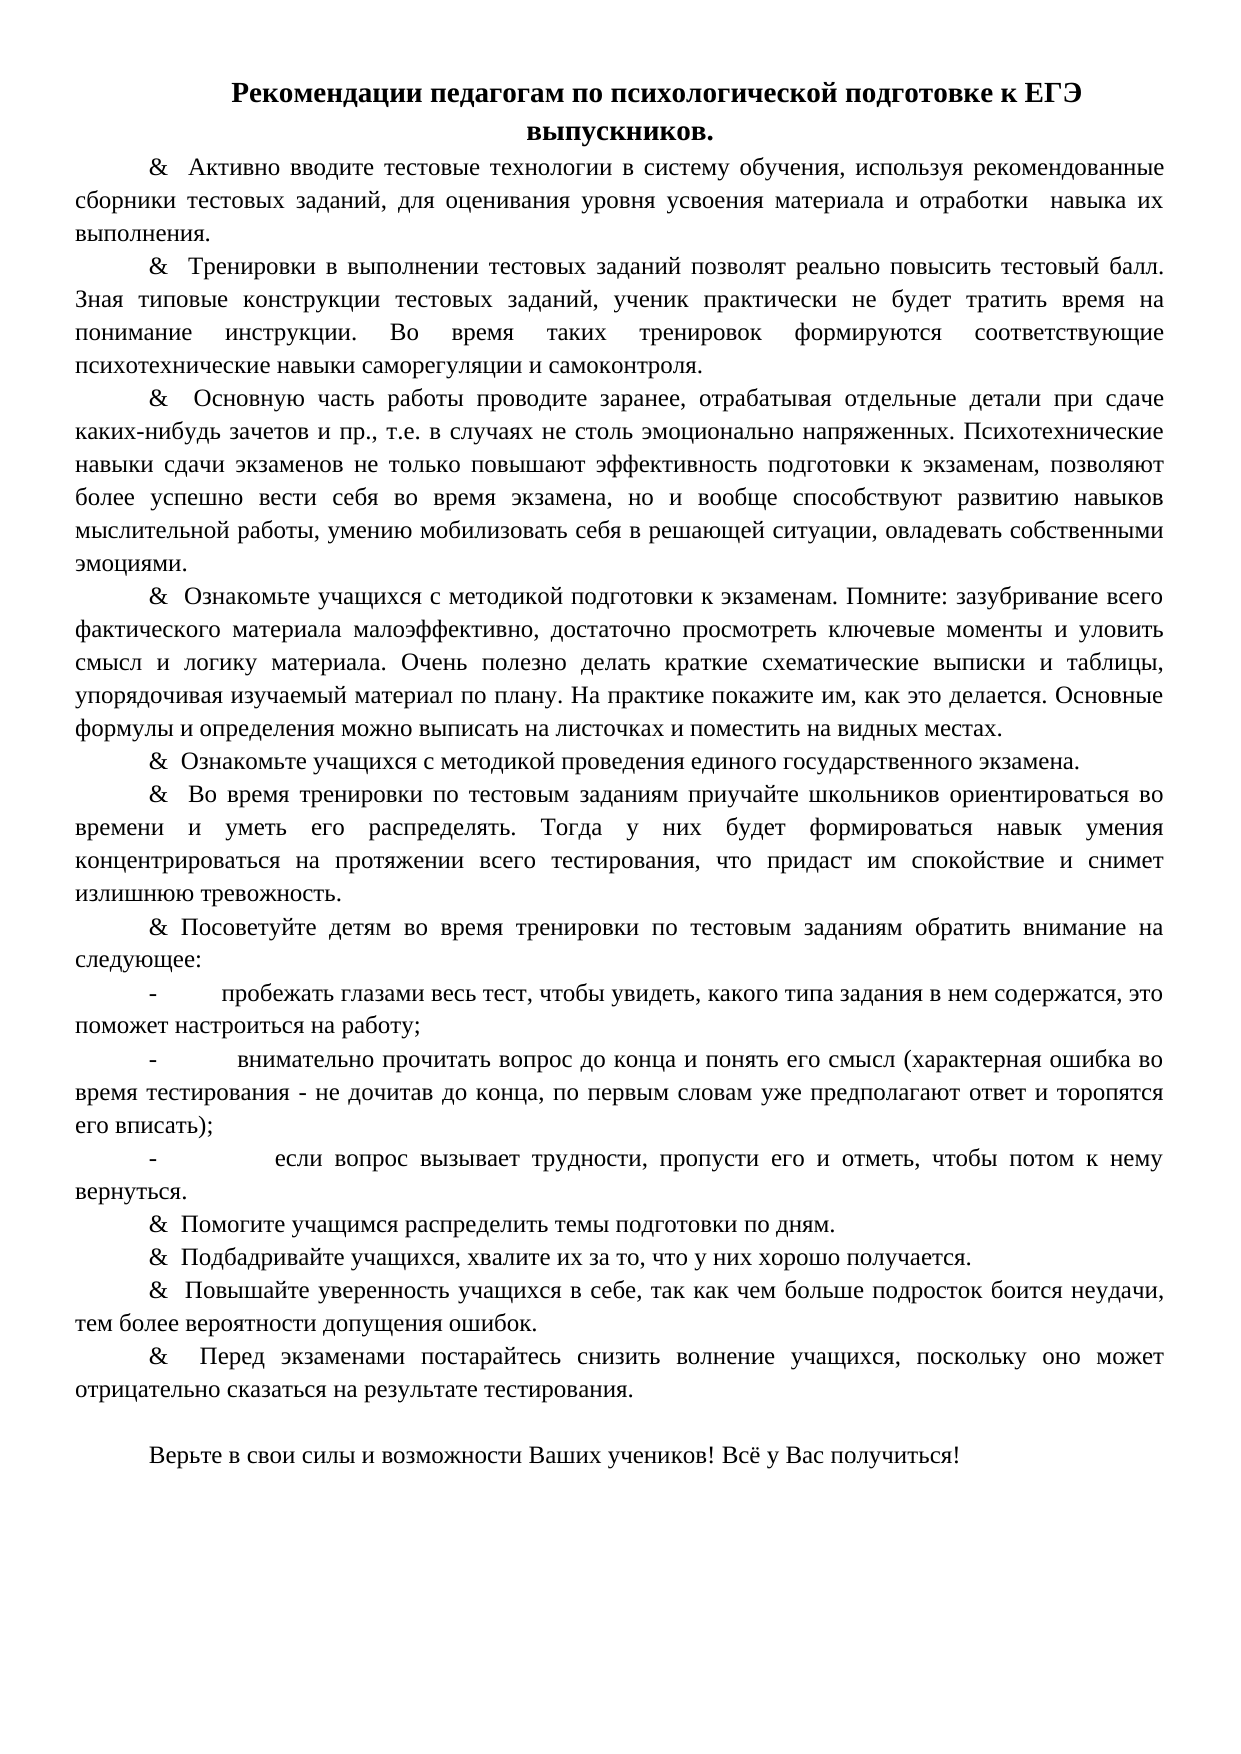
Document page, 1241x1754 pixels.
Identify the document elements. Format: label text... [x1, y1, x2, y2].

text & Помогите учащимся распределить темы подготовки по дням. [75, 1209, 1165, 1237]
text & Повышайте уверенность учащихся в себе, так как чем больше подросток боится неудачи, тем более вероятности допущения ошибок. [75, 1275, 1165, 1337]
text Верьте в свои силы и возможности Ваших учеников! Всё у Вас получиться! [75, 1440, 1165, 1469]
text & Активно вводите тестовые технологии в систему обучения, используя рекомендованные сборники тестовых заданий, для оценивания уровня усвоения материала и отработки навыка их выполнения. [75, 152, 1165, 247]
text & Во время тренировки по тестовым заданиям приучайте школьников ориентироваться во времени и уметь его распределять. Тогда у них будет формироваться навык умения концентрироваться на протяжении всего тестирования, что придаст им спокойствие и снимет излишнюю тревожность. [75, 779, 1165, 907]
text & Подбадривайте учащихся, хвалите их за то, что у них хорошо получается. [75, 1242, 1165, 1271]
text & Перед экзаменами постарайтесь снизить волнение учащихся, поскольку оно может отрицательно сказаться на результате тестирования. [75, 1341, 1165, 1403]
text - пробежать глазами весь тест, чтобы увидеть, какого типа задания в нем содержатся, это поможет настроиться на работу; [75, 978, 1165, 1039]
text & Ознакомьте учащихся с методикой проведения единого государственного экзамена. [75, 746, 1165, 775]
text - внимательно прочитать вопрос до конца и понять его смысл (характерная ошибка во время тестирования - не дочитав до конца, по первым словам уже предполагают ответ и торопятся его вписать); [75, 1044, 1165, 1138]
text & Посоветуйте детям во время тренировки по тестовым заданиям обратить внимание на следующее: [75, 912, 1165, 973]
text & Основную часть работы проводите заранее, отрабатывая отдельные детали при сдаче каких-нибудь зачетов и пр., т.е. в случаях не столь эмоционально напряженных. Психотехнические навыки сдачи экзаменов не только повышают эффективность подготовки к экзаменам, позволяют более успешно вести себя во время экзамена, но и вообще способствуют развитию навыков мыслительной работы, умению мобилизовать себя в решающей ситуации, овладевать собственными эмоциями. [75, 383, 1165, 577]
text - если вопрос вызывает трудности, пропусти его и отметь, чтобы потом к нему вернуться. [75, 1143, 1165, 1204]
text & Ознакомьте учащихся с методикой подготовки к экзаменам. Помните: зазубривание всего фактического материала малоэффективно, достаточно просмотреть ключевые моменты и уловить смысл и логику материала. Очень полезно делать краткие схематические выписки и таблицы, упорядочивая изучаемый материал по плану. На практике покажите им, как это делается. Основные формулы и определения можно выписать на листочках и поместить на видных местах. [75, 581, 1165, 742]
text Рекомендации педагогам по психологической подготовке к ЕГЭ выпускников. [75, 75, 1165, 147]
text & Тренировки в выполнении тестовых заданий позволят реально повысить тестовый балл. Зная типовые конструкции тестовых заданий, ученик практически не будет тратить время на понимание инструкции. Во время таких тренировок формируются соответствующие психотехнические навыки саморегуляции и самоконтроля. [75, 251, 1165, 379]
